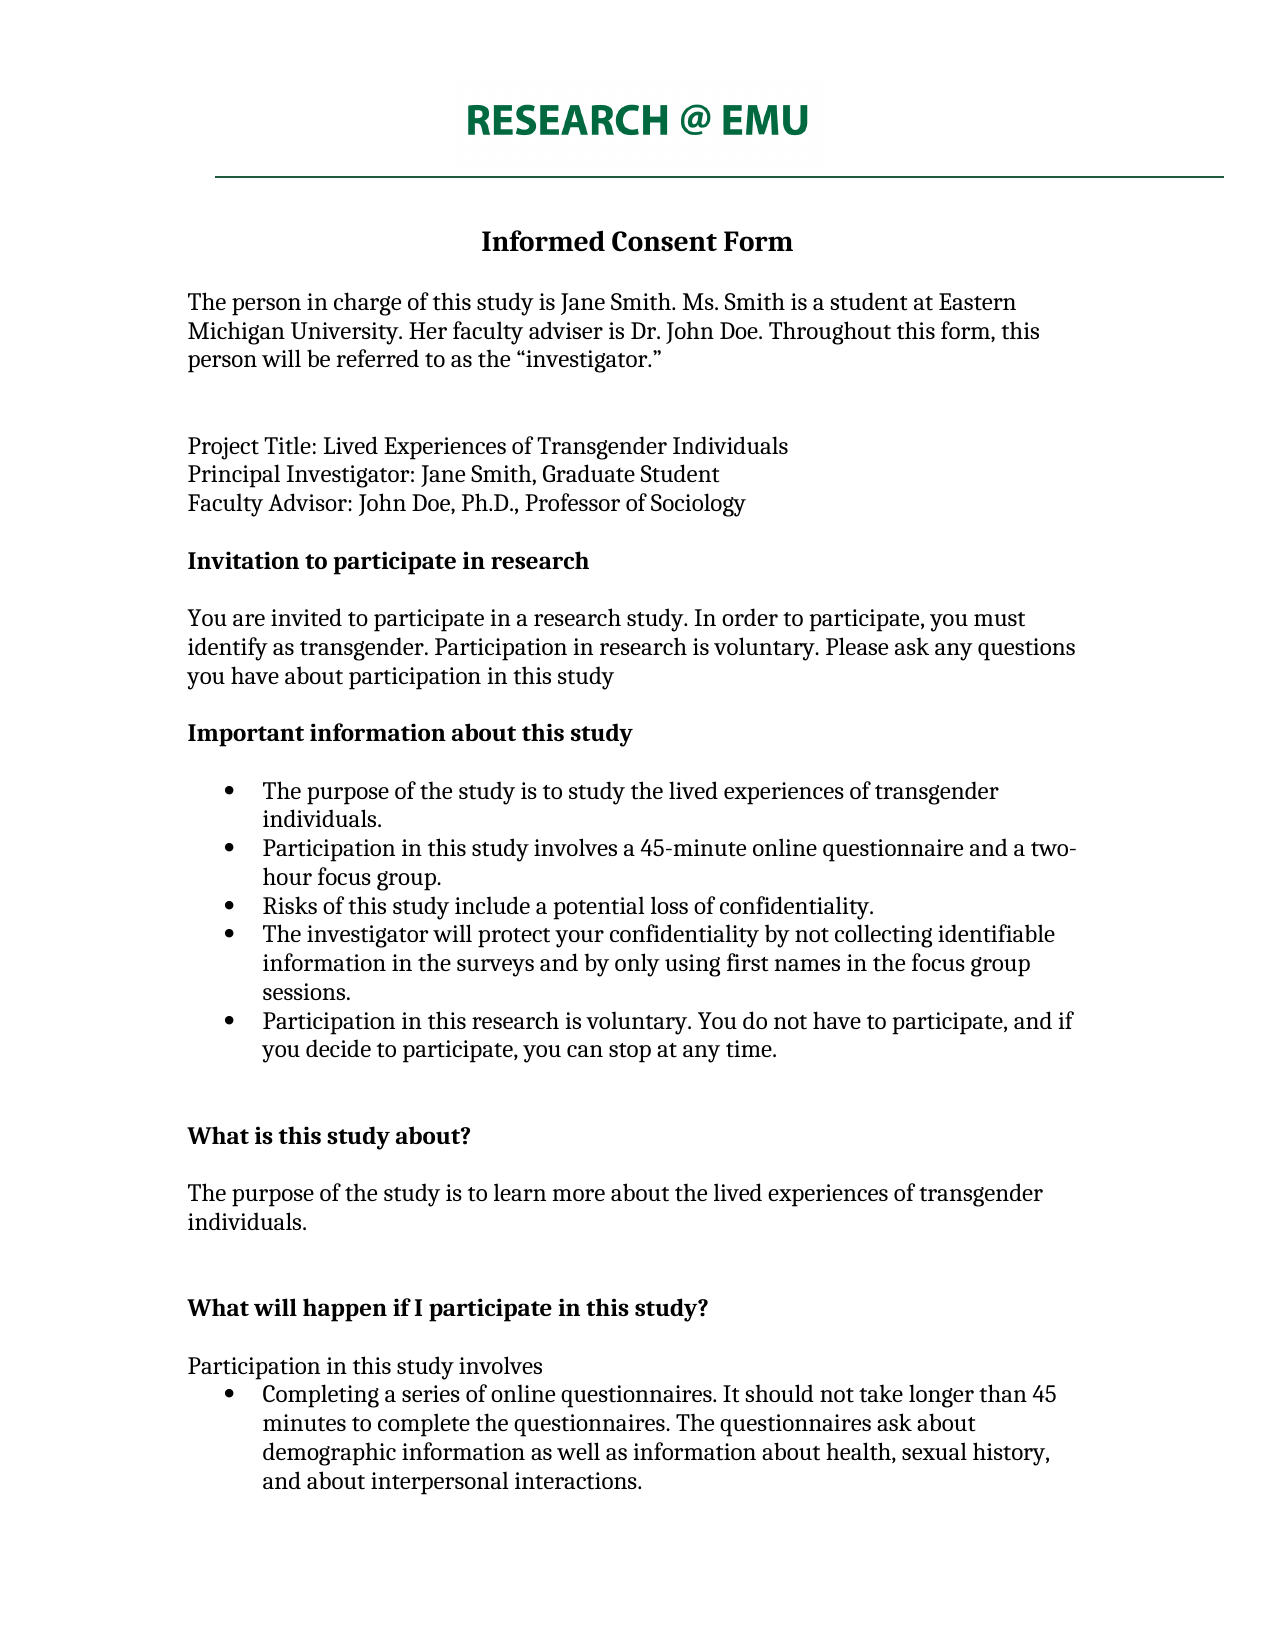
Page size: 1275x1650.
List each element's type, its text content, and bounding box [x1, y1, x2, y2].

list The purpose of the study is to study the lived experiences of transgender individuals. [225, 777, 1087, 834]
text Informed Consent Form [187, 226, 1087, 259]
picture [451, 75, 824, 168]
list The investigator will protect your confidentiality by not collecting identifiable information in the surveys and by only using first names in the focus group sessions. [225, 920, 1087, 1007]
text What is this study about? [187, 1122, 1087, 1150]
list Participation in this study involves a 45-minute online questionnaire and a two-hour focus group. [225, 834, 1087, 892]
text Participation in this study involves [187, 1352, 1087, 1380]
text You are invited to participate in a research study. In order to participate, you must identify as transgender. Participation in research is voluntary. Please ask any questions you have about participation in this study [187, 604, 1087, 690]
text The person in charge of this study is Jane Smith. Ms. Smith is a student at Eastern Michigan University. Her faculty adviser is Dr. John Doe. Throughout this form, this person will be referred to as the “investigator.” [187, 288, 1087, 374]
text The purpose of the study is to learn more about the lived experiences of transgender individuals. [187, 1179, 1087, 1237]
text Principal Investigator: Jane Smith, Graduate Student [187, 460, 1087, 489]
text What will happen if I participate in this study? [187, 1294, 1087, 1323]
list Risks of this study include a potential loss of confidentiality. [225, 892, 1087, 920]
text Invitation to participate in research [187, 547, 1087, 575]
list Completing a series of online questionnaires. It should not take longer than 45 minutes to complete the questionnaires. The questionnaires ask about demographic information as well as information about health, sexual history, and about interpersonal interactions. [225, 1380, 1087, 1495]
text Project Title: Lived Experiences of Transgender Individuals [187, 432, 1087, 460]
text Important information about this study [187, 719, 1087, 748]
list Participation in this research is voluntary. You do not have to participate, and if you decide to participate, you can stop at any time. [225, 1007, 1087, 1064]
text Faculty Advisor: John Doe, Ph.D., Professor of Sociology [187, 489, 1087, 518]
